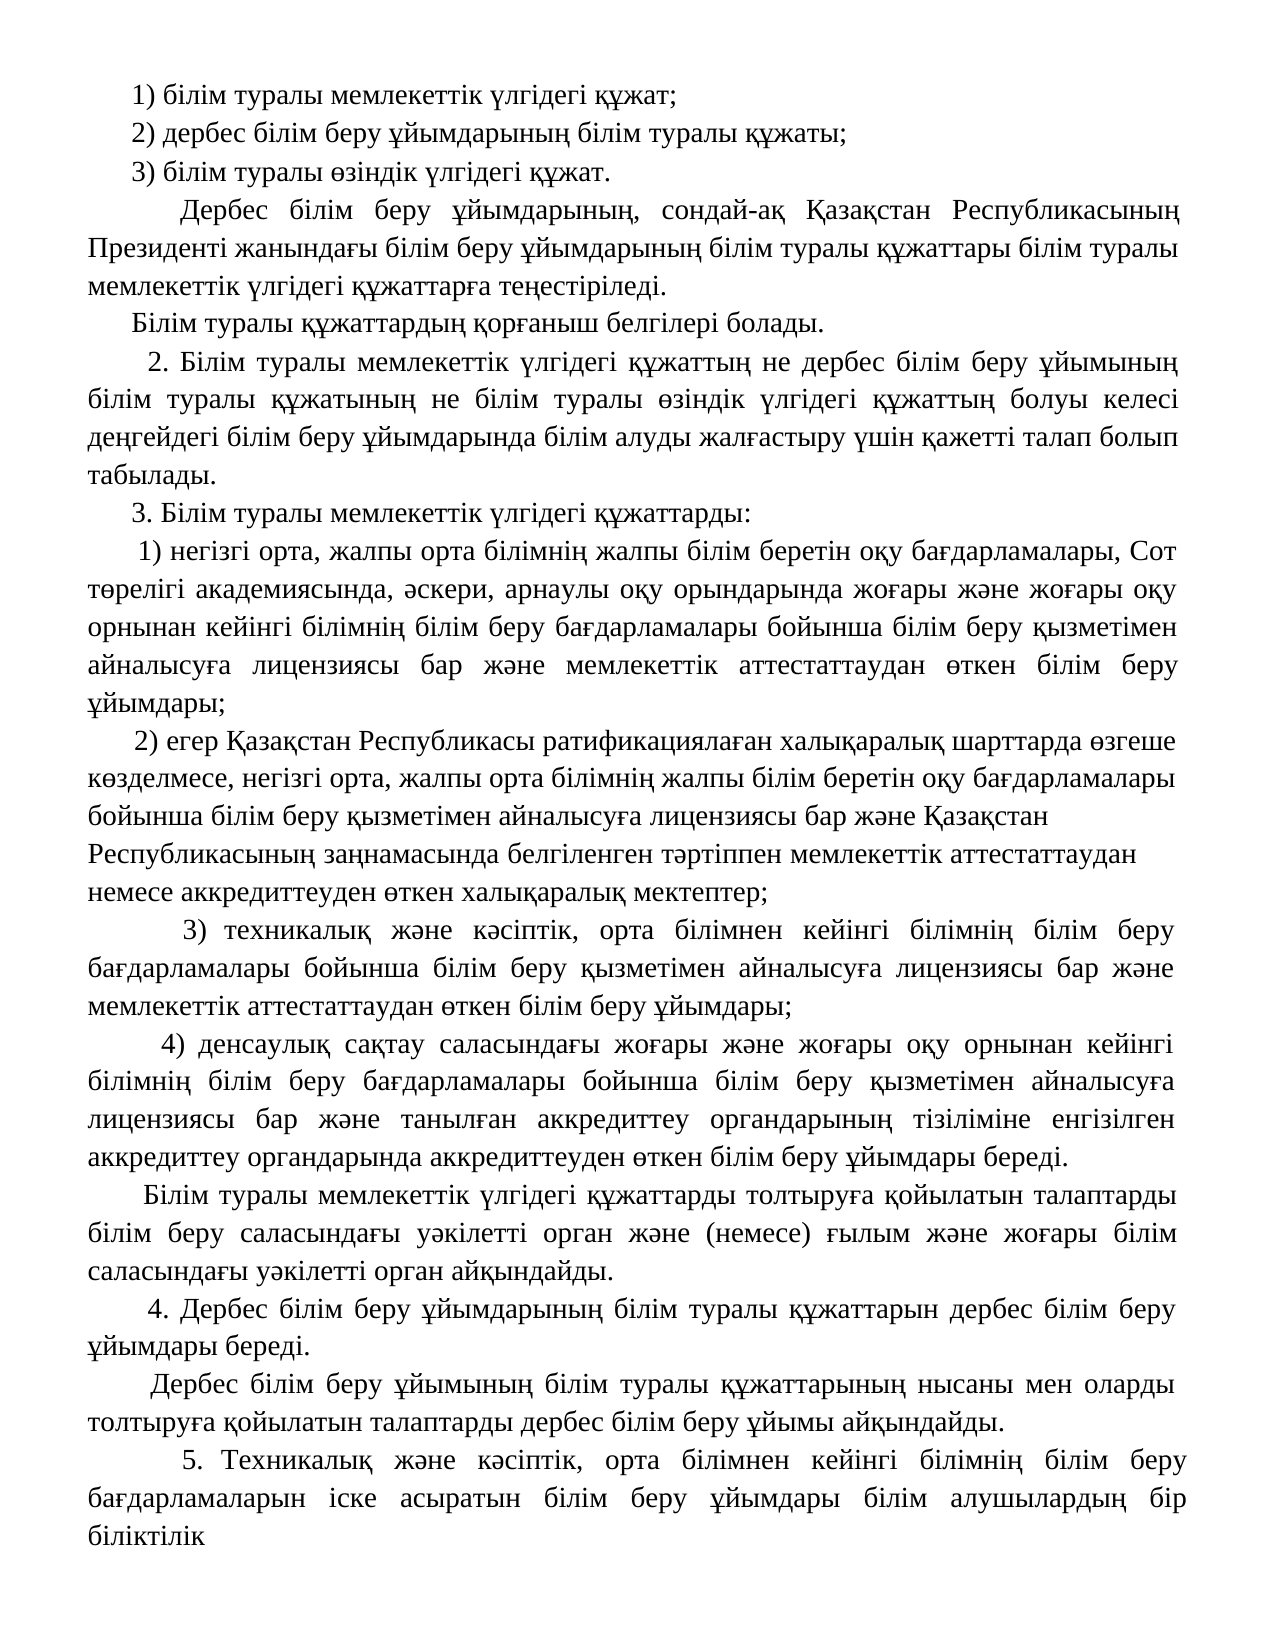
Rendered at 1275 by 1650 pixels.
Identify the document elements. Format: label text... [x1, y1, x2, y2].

text Білім туралы мемлекеттік үлгідегі құжаттарды толтыруға қойылатын талаптарды білім беру саласындағы уәкілетті орган және (немесе) ғылым және жоғары білім саласындағы уәкілетті орган айқындайды. [87, 1177, 1178, 1286]
list білім туралы өзіндік үлгідегі құжат. [131, 154, 1198, 187]
list негізгі орта, жалпы орта білімнің жалпы білім беретін оқу бағдарламалары, Сот төрелігі академиясында, әскери, арнаулы оқу орындарында жоғары және жоғары оқу орнынан кейінгі білімнің білім беру бағдарламалары бойынша білім беру қызметімен айналысуға лицензиясы бар және мемлекеттік аттестаттаудан өткен білім беру ұйымдары; [87, 533, 1178, 718]
list білім туралы мемлекеттік үлгідегі құжат; [131, 77, 1198, 111]
list дербес білім беру ұйымдарының білім туралы құжаты; [131, 115, 1198, 149]
list Дербес білім беру ұйымдарының білім туралы құжаттарын дербес білім беру ұйымдары береді. [87, 1291, 1177, 1362]
list егер Қазақстан Республикасы ратификациялаған халықаралық шарттарда өзгеше көзделмесе, негізгі орта, жалпы орта білімнің жалпы білім беретін оқу бағдарламалары бойынша білім беру қызметімен айналысуға лицензиясы бар және Қазақстан Республикасының заңнамасында белгіленген тәртіппен мемлекеттік аттестаттаудан немесе аккредиттеуден өткен халықаралық мектептер; [87, 723, 1179, 908]
list техникалық және кәсіптік, орта білімнен кейінгі білімнің білім беру бағдарламалары бойынша білім беру қызметімен айналысуға лицензиясы бар және мемлекеттік аттестаттаудан өткен білім беру ұйымдары; [87, 912, 1175, 1021]
text Білім туралы құжаттардың қорғаныш белгілері болады. [131, 306, 1198, 339]
text Дербес білім беру ұйымдарының, сондай-ақ Қазақстан Республикасының Президенті жанындағы білім беру ұйымдарының білім туралы құжаттары білім туралы мемлекеттік үлгідегі құжаттарға теңестіріледі. [87, 192, 1180, 301]
list денсаулық сақтау саласындағы жоғары және жоғары оқу орнынан кейінгі білімнің білім беру бағдарламалары бойынша білім беру қызметімен айналысуға лицензиясы бар және танылған аккредиттеу органдарының тізіліміне енгізілген аккредиттеу органдарында аккредиттеуден өткен білім беру ұйымдары береді. [87, 1026, 1175, 1173]
list Білім туралы мемлекеттік үлгідегі құжаттарды: [131, 495, 1198, 529]
text Дербес білім беру ұйымының білім туралы құжаттарының нысаны мен оларды толтыруға қойылатын талаптарды дербес білім беру ұйымы айқындайды. [87, 1366, 1177, 1438]
list Техникалық және кәсіптік, орта білімнен кейінгі білімнің білім беру бағдарламаларын іске асыратын білім беру ұйымдары білім алушылардың бір біліктілік [87, 1442, 1187, 1551]
list Білім туралы мемлекеттік үлгідегі құжаттың не дербес білім беру ұйымының білім туралы құжатының не білім туралы өзіндік үлгідегі құжаттың болуы келесі деңгейдегі білім беру ұйымдарында білім алуды жалғастыру үшін қажетті талап болып табылады. [87, 344, 1179, 491]
